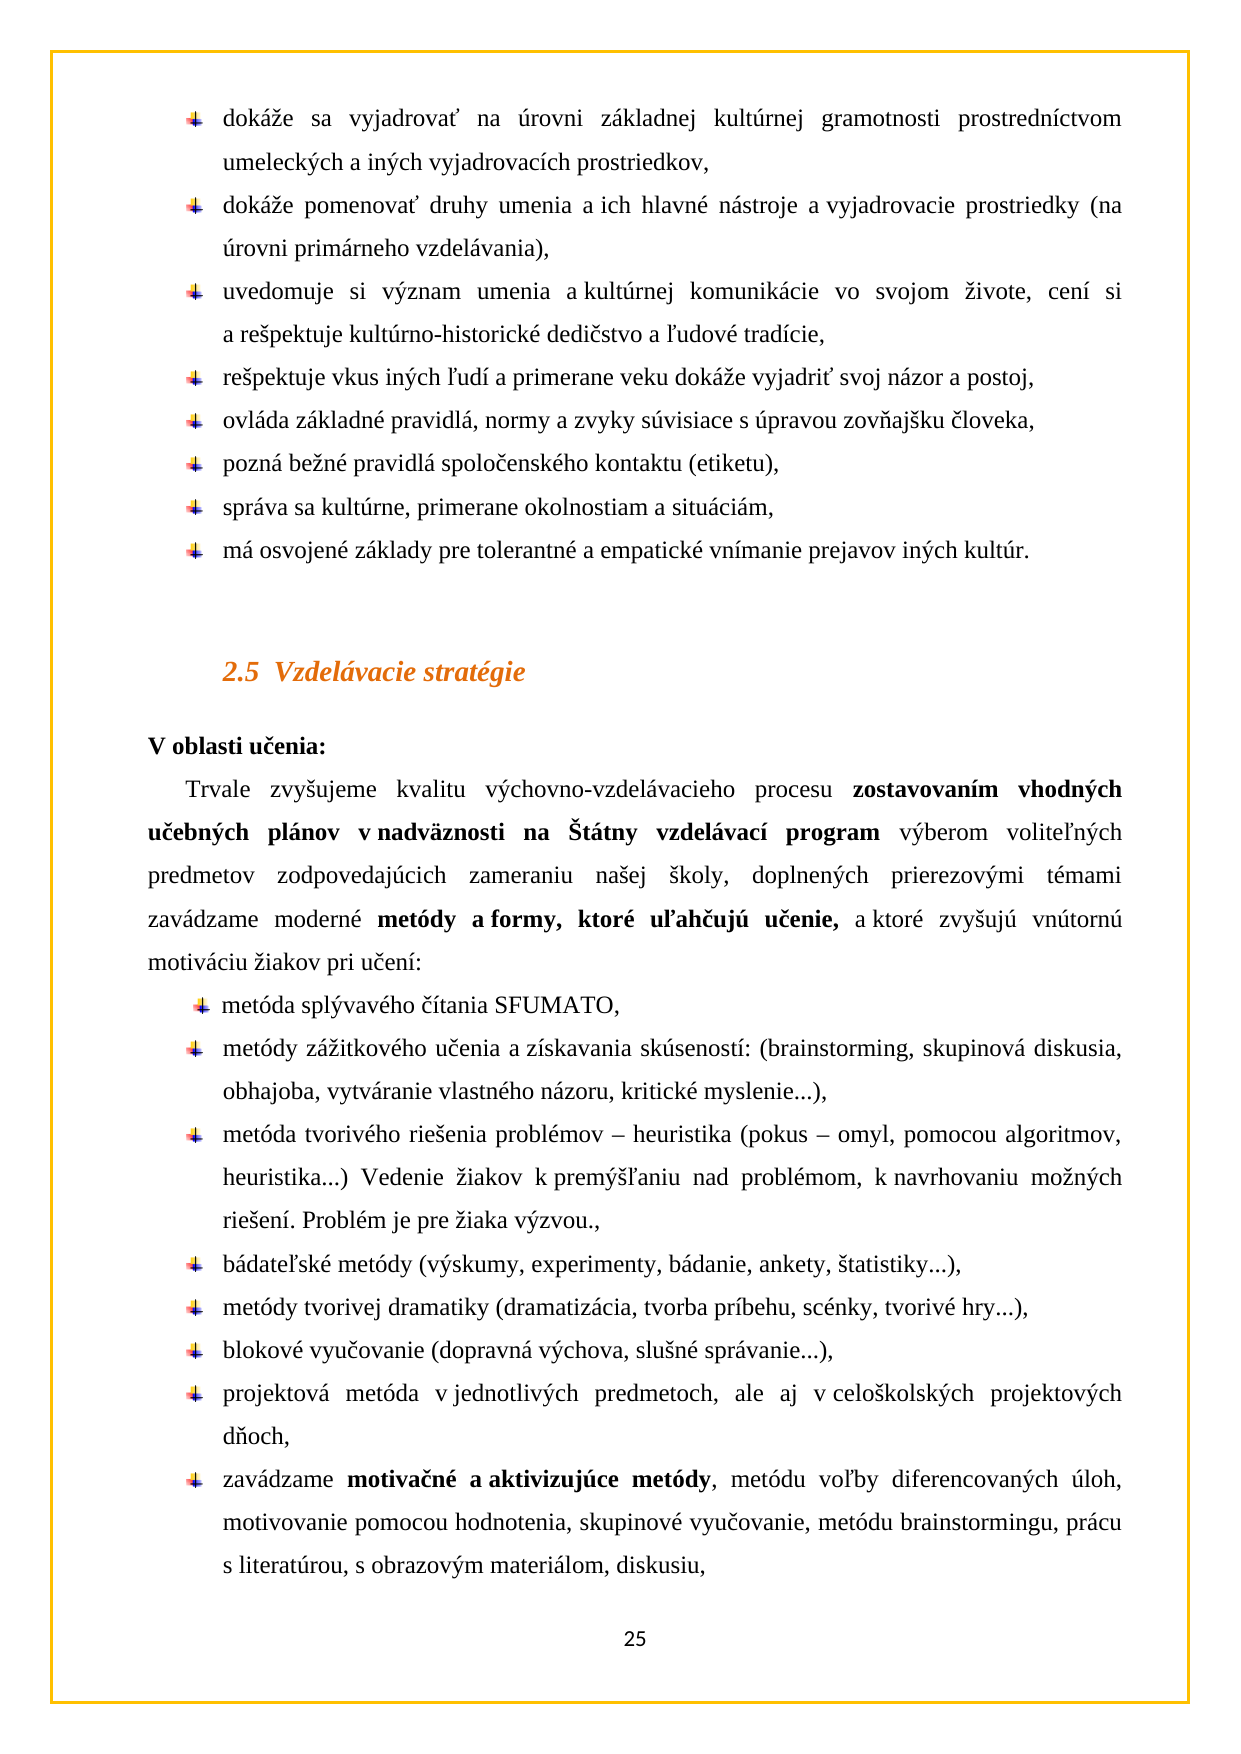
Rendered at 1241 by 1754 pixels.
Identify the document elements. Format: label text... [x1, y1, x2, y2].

list metóda splývavého čítania SFUMATO, [192, 990, 1122, 1019]
picture [186, 1298, 203, 1316]
picture [186, 369, 203, 386]
picture [186, 1126, 203, 1143]
list metódy tvorivej dramatiky (dramatizácia, tvorba príbehu, scénky, tvorivé hry...), [185, 1292, 1122, 1321]
picture [186, 412, 203, 429]
picture [186, 1039, 203, 1057]
list má osvojené základy pre tolerantné a empatické vnímanie prejavov iných kultúr. [185, 535, 1122, 563]
picture [186, 455, 203, 472]
text V oblasti učenia: [148, 731, 1122, 760]
picture [186, 1471, 203, 1488]
list správa sa kultúrne, primerane okolnostiam a situáciám, [185, 492, 1122, 520]
list projektová metóda v jednotlivých predmetoch, ale aj v celoškolských projektových dňoch, [185, 1378, 1122, 1450]
picture [186, 110, 203, 127]
list bádateľské metódy (výskumy, experimenty, bádanie, ankety, štatistiky...), [185, 1249, 1122, 1277]
picture [193, 996, 210, 1014]
list blokové vyučovanie (dopravná výchova, slušné správanie...), [185, 1335, 1122, 1364]
picture [186, 1341, 203, 1359]
text 2.5 Vzdelávacie stratégie [223, 654, 1122, 688]
list metóda tvorivého riešenia problémov – heuristika (pokus – omyl, pomocou algoritmov, heuristika...) Vedenie žiakov k premýšľaniu nad problémom, k navrhovaniu možných riešení. Problém je pre žiaka výzvou., [185, 1119, 1122, 1234]
picture [186, 1255, 203, 1272]
list ovláda základné pravidlá, normy a zvyky súvisiace s úpravou zovňajšku človeka, [185, 405, 1122, 434]
list pozná bežné pravidlá spoločenského kontaktu (etiketu), [185, 448, 1122, 477]
picture [186, 196, 203, 214]
picture [186, 498, 203, 515]
picture [186, 1384, 203, 1402]
list metódy zážitkového učenia a získavania skúseností: (brainstorming, skupinová diskusia, obhajoba, vytváranie vlastného názoru, kritické myslenie...), [185, 1033, 1122, 1105]
list rešpektuje vkus iných ľudí a primerane veku dokáže vyjadriť svoj názor a postoj, [185, 362, 1122, 391]
picture [186, 282, 203, 300]
list uvedomuje si význam umenia a kultúrnej komunikácie vo svojom živote, cení si a rešpektuje kultúrno-historické dedičstvo a ľudové tradície, [185, 276, 1122, 348]
list dokáže sa vyjadrovať na úrovni základnej kultúrnej gramotnosti prostredníctvom umeleckých a iných vyjadrovacích prostriedkov, [185, 103, 1122, 175]
list dokáže pomenovať druhy umenia a ich hlavné nástroje a vyjadrovacie prostriedky (na úrovni primárneho vzdelávania), [185, 190, 1122, 262]
text Trvale zvyšujeme kvalitu výchovno-vzdelávacieho procesu zostavovaním vhodných učebných plánov v nadväznosti na Štátny vzdelávací program výberom voliteľných predmetov zodpovedajúcich zameraniu našej školy, doplnených prierezovými témami zavádzame moderné metódy a formy, ktoré uľahčujú učenie, a ktoré zvyšujú vnútornú motiváciu žiakov pri učení: [148, 774, 1122, 976]
picture [186, 541, 203, 559]
list zavádzame motivačné a aktivizujúce metódy, metódu voľby diferencovaných úloh, motivovanie pomocou hodnotenia, skupinové vyučovanie, metódu brainstormingu, prácu s literatúrou, s obrazovým materiálom, diskusiu, [185, 1464, 1122, 1579]
